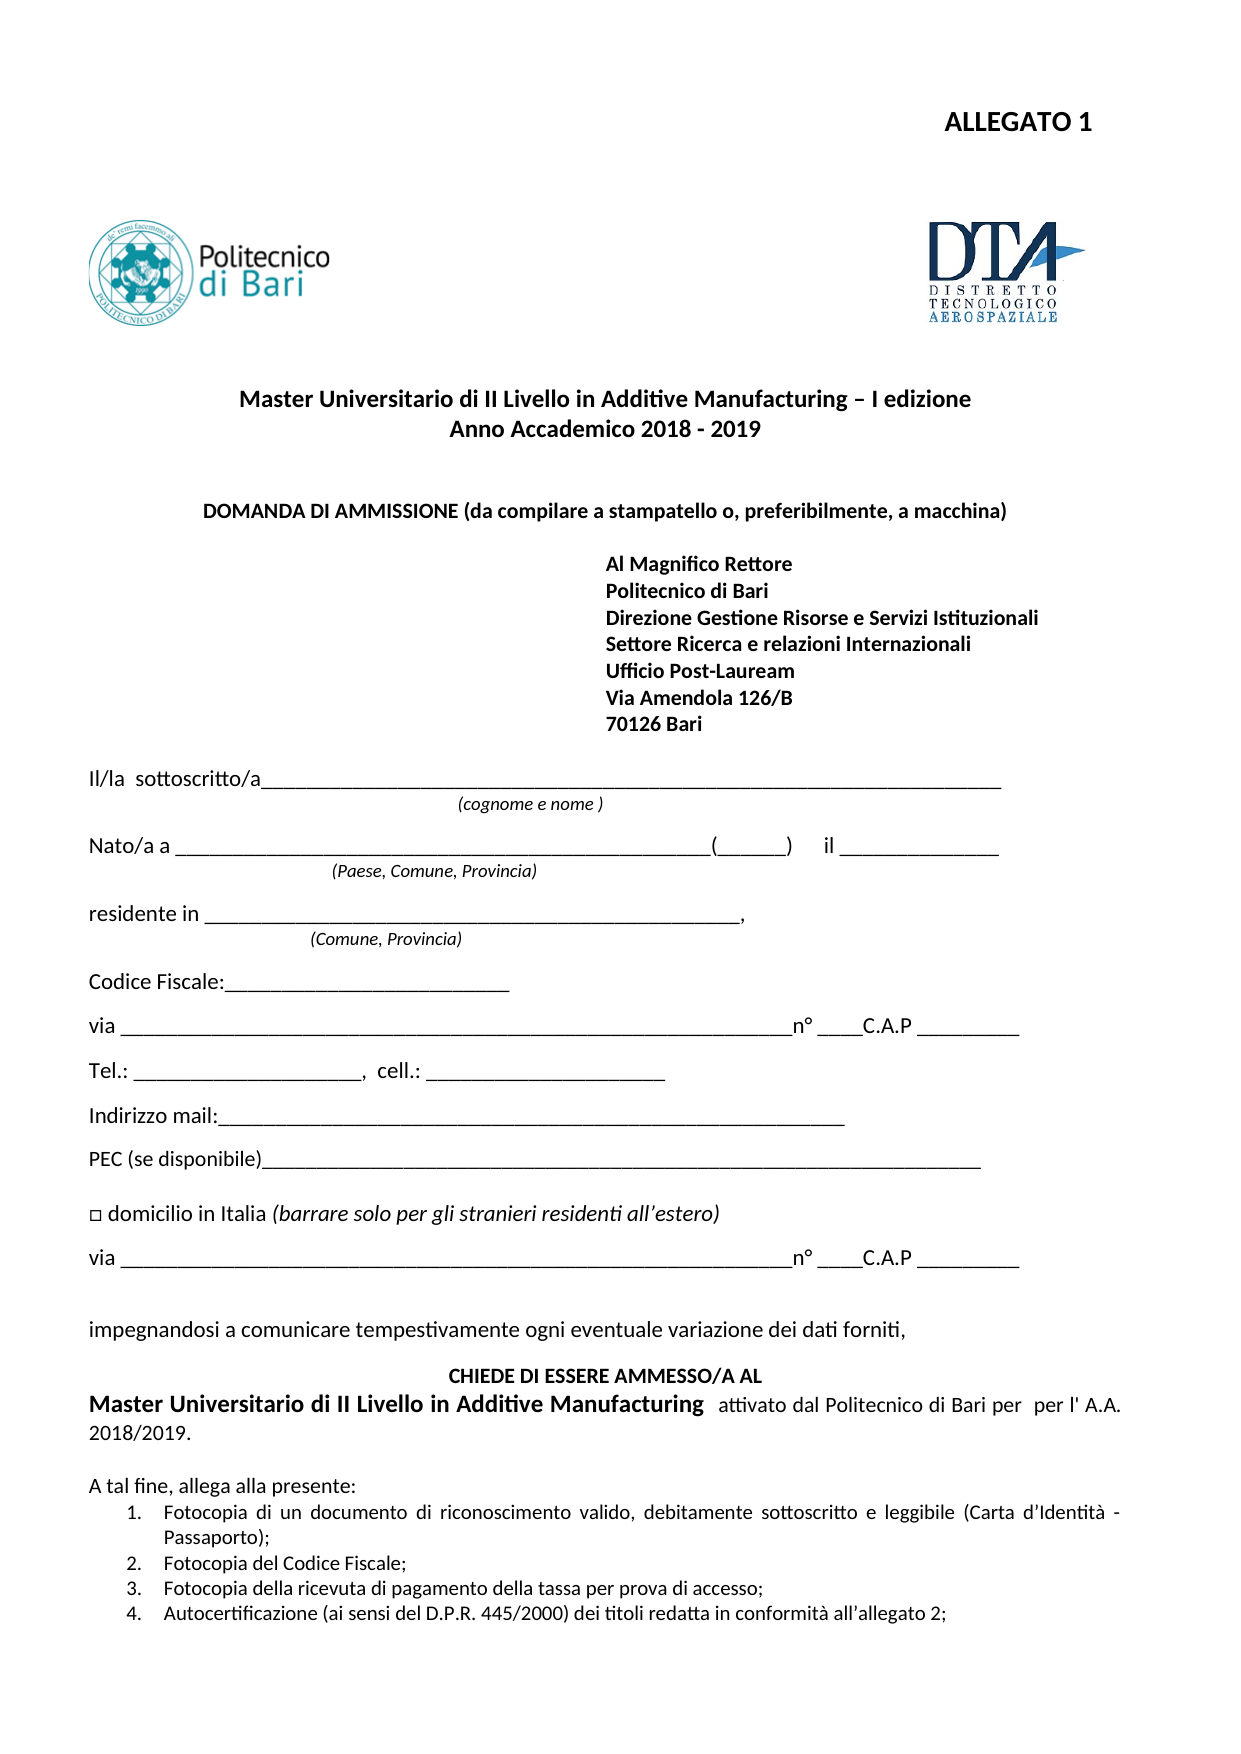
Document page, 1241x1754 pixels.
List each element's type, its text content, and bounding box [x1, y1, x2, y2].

picture [88, 220, 330, 326]
text Master Universitario di II Livello in Additive Manufacturing – I edizione [89, 383, 1122, 413]
text Settore Ricerca e relazioni Internazionali [606, 631, 1122, 657]
text impegnandosi a comunicare tempestivamente ogni eventuale variazione dei dati forniti, [89, 1315, 1122, 1343]
list Fotocopia della ricevuta di pagamento della tassa per prova di accesso; [126, 1575, 1122, 1601]
text Indirizzo mail:_______________________________________________________ [89, 1101, 1122, 1129]
text (Paese, Comune, Provincia) [89, 859, 1122, 882]
text □ domicilio in Italia (barrare solo per gli stranieri residenti all’estero) [89, 1199, 1122, 1227]
text Politecnico di Bari [606, 577, 1122, 604]
text (Comune, Provincia) [269, 927, 1122, 950]
text Direzione Gestione Risorse e Servizi Istituzionali [606, 604, 1122, 631]
list Autocertificazione (ai sensi del D.P.R. 445/2000) dei titoli redatta in conformità all’allegato 2; [126, 1601, 1122, 1626]
picture [925, 219, 1087, 323]
text Il/la sottoscritto/a_________________________________________________________________ [89, 764, 1122, 792]
text Master Universitario di II Livello in Additive Manufacturing attivato dal Politecnico di Bari per per l' A.A. 2018/2019. [89, 1388, 1122, 1446]
text PEC (se disponibile)__________________________________________________________________ [89, 1146, 1122, 1172]
text via ___________________________________________________________n° ____C.A.P _________ [89, 1011, 1122, 1039]
text residente in _______________________________________________, [89, 899, 1122, 927]
text Via Amendola 126/B [606, 684, 1122, 711]
text Al Magnifico Rettore [606, 551, 1122, 577]
text 70126 Bari [606, 711, 1122, 737]
text (cognome e nome ) [89, 792, 1122, 815]
text Tel.: ____________________, cell.: _____________________ [89, 1056, 1122, 1084]
text DOMANDA DI AMMISSIONE (da compilare a stampatello o, preferibilmente, a macchina) [89, 497, 1122, 524]
text Ufficio Post-Lauream [606, 657, 1122, 684]
text Codice Fiscale:_________________________ [89, 967, 1122, 995]
text ALLEGATO 1 [89, 103, 1122, 139]
list Fotocopia del Codice Fiscale; [126, 1550, 1122, 1575]
text Anno Accademico 2018 - 2019 [89, 413, 1122, 444]
text CHIEDE DI ESSERE AMMESSO/A AL [89, 1362, 1122, 1388]
list Fotocopia di un documento di riconoscimento valido, debitamente sottoscritto e leggibile (Carta d’Identità - Passaporto); [126, 1499, 1122, 1550]
text A tal fine, allega alla presente: [89, 1472, 1122, 1499]
text Nato/a a _______________________________________________(______) il ______________ [89, 832, 1122, 859]
text via ___________________________________________________________n° ____C.A.P _________ [89, 1243, 1122, 1272]
